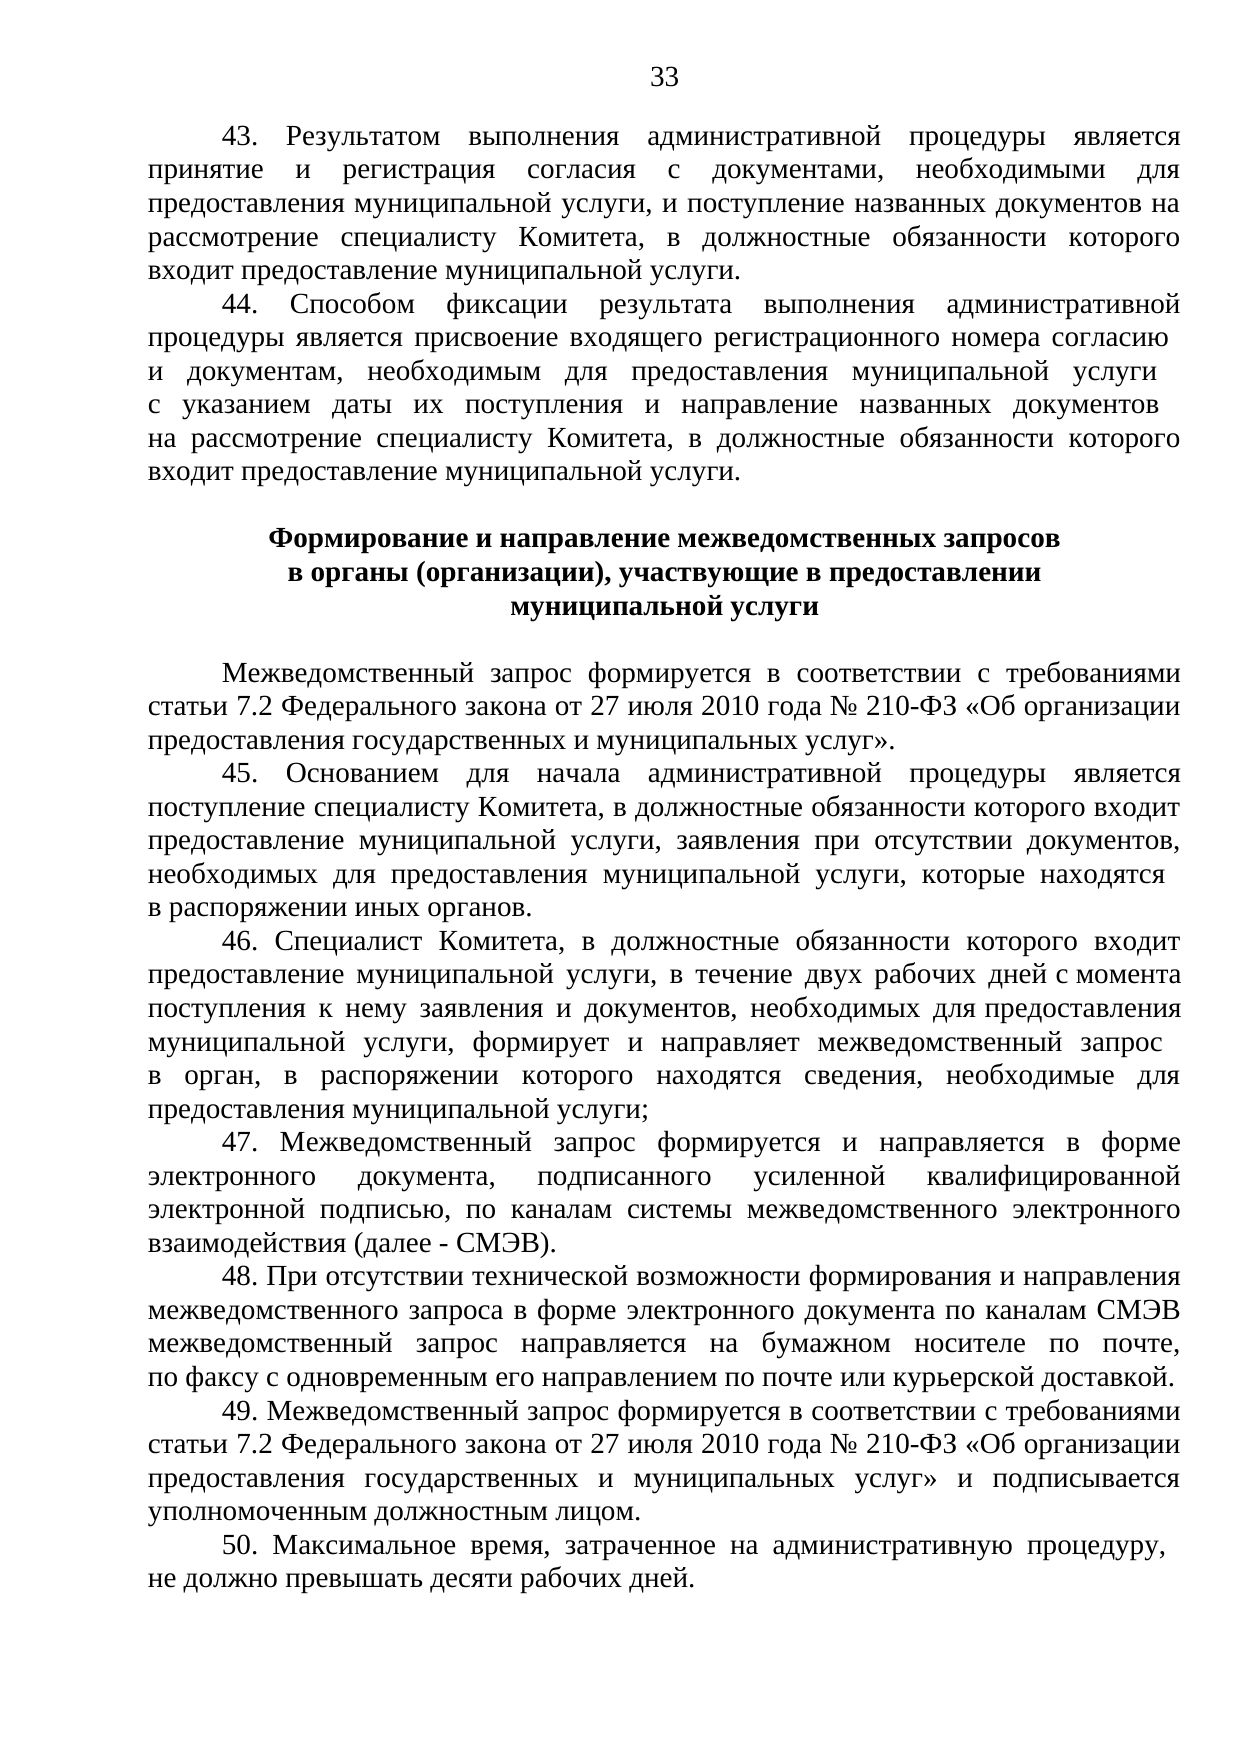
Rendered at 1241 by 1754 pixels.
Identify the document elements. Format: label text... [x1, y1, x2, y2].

list 47. Межведомственный запрос формируется и направляется в форме электронного документа, подписанного усиленной квалифицированной электронной подписью, по каналам системы межведомственного электронного взаимодействия (далее - СМЭВ). [148, 1124, 1181, 1258]
list 50. Максимальное время, затраченное на административную процедуру, не должно превышать десяти рабочих дней. [148, 1527, 1181, 1594]
list 46. Специалист Комитета, в должностные обязанности которого входит предоставление муниципальной услуги, в течение двух рабочих дней с момента поступления к нему заявления и документов, необходимых для предоставления муниципальной услуги, формирует и направляет межведомственный запрос в орган, в распоряжении которого находятся сведения, необходимые для предоставления муниципальной услуги; [148, 923, 1181, 1124]
text Формирование и направление межведомственных запросов [148, 521, 1181, 554]
text 48. При отсутствии технической возможности формирования и направления межведомственного запроса в форме электронного документа по каналам СМЭВ межведомственный запрос направляется на бумажном носителе по почте, по факсу с одновременным его направлением по почте или курьерской доставкой. [148, 1258, 1181, 1393]
text в органы (организации), участвующие в предоставлении [148, 554, 1181, 588]
text муниципальной услуги [148, 588, 1181, 621]
text Межведомственный запрос формируется в соответствии с требованиями статьи 7.2 Федерального закона от 27 июля 2010 года № 210-ФЗ «Об организации предоставления государственных и муниципальных услуг». [148, 655, 1181, 755]
text 43. Результатом выполнения административной процедуры является принятие и регистрация согласия с документами, необходимыми для предоставления муниципальной услуги, и поступление названных документов на рассмотрение специалисту Комитета, в должностные обязанности которого входит предоставление муниципальной услуги. [148, 118, 1181, 286]
text 44. Способом фиксации результата выполнения административной процедуры является присвоение входящего регистрационного номера согласию и документам, необходимым для предоставления муниципальной услуги с указанием даты их поступления и направление названных документов на рассмотрение специалисту Комитета, в должностные обязанности которого входит предоставление муниципальной услуги. [148, 286, 1181, 487]
text 45. Основанием для начала административной процедуры является поступление специалисту Комитета, в должностные обязанности которого входит предоставление муниципальной услуги, заявления при отсутствии документов, необходимых для предоставления муниципальной услуги, которые находятся в распоряжении иных органов. [148, 755, 1181, 923]
text 49. Межведомственный запрос формируется в соответствии с требованиями статьи 7.2 Федерального закона от 27 июля 2010 года № 210-ФЗ «Об организации предоставления государственных и муниципальных услуг» и подписывается уполномоченным должностным лицом. [148, 1393, 1181, 1527]
